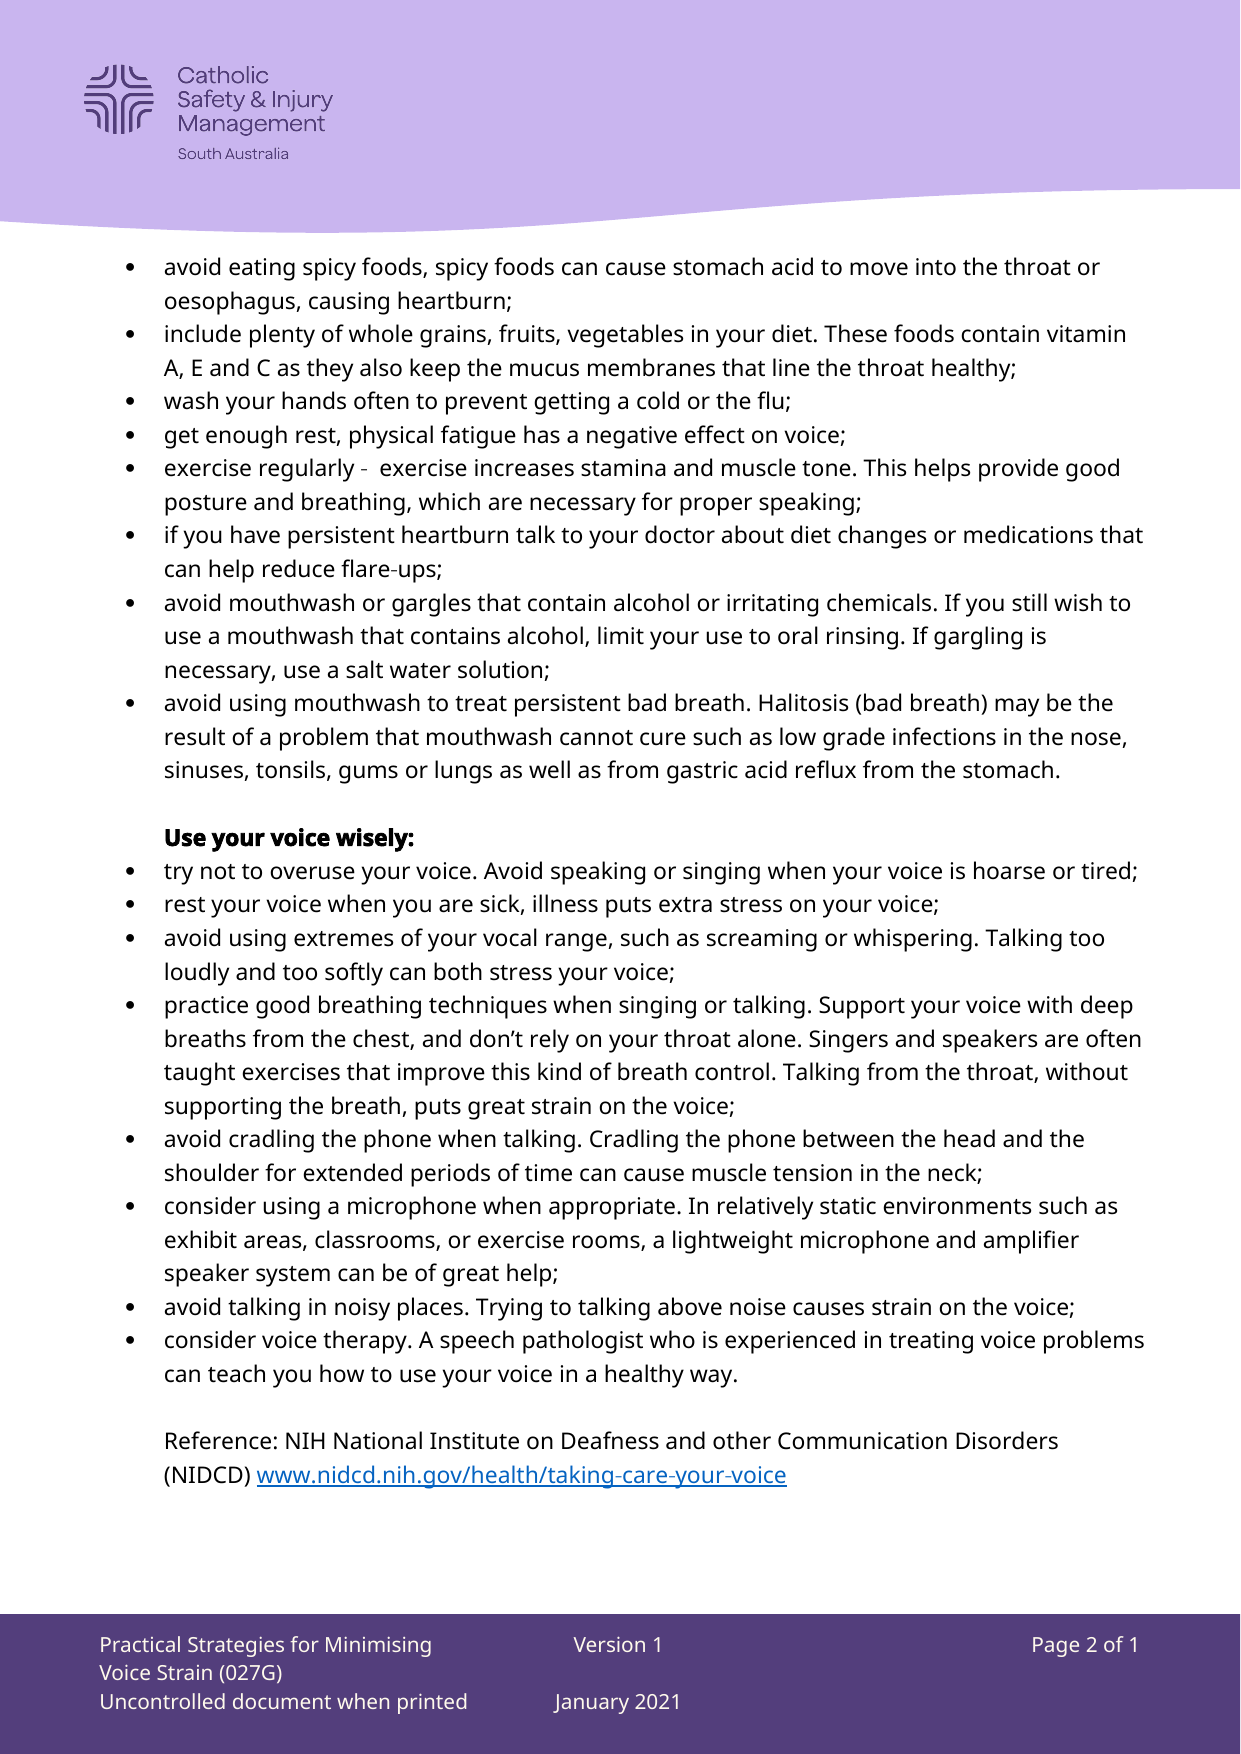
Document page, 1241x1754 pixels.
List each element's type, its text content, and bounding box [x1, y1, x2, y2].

list avoid cradling the phone when talking. Cradling the phone between the head and the shoulder for extended periods of time can cause muscle tension in the neck; [126, 1123, 1152, 1188]
list avoid using mouthwash to treat persistent bad breath. Halitosis (bad breath) may be the result of a problem that mouthwash cannot cure such as low grade infections in the nose, sinuses, tonsils, gums or lungs as well as from gastric acid reflux from the stomach. [126, 687, 1152, 785]
list avoid eating spicy foods, spicy foods can cause stomach acid to move into the throat or oesophagus, causing heartburn; [126, 251, 1152, 316]
list consider using a microphone when appropriate. In relatively static environments such as exhibit areas, classrooms, or exercise rooms, a lightweight microphone and amplifier speaker system can be of great help; [126, 1190, 1152, 1288]
list consider voice therapy. A speech pathologist who is experienced in treating voice problems can teach you how to use your voice in a healthy way. [126, 1324, 1152, 1389]
list avoid using extremes of your vocal range, such as screaming or whispering. Talking too loudly and too softly can both stress your voice; [126, 922, 1152, 987]
list wash your hands often to prevent getting a cold or the flu; [126, 385, 1152, 416]
list Reference: NIH National Institute on Deafness and other Communication Disorders (NIDCD) www.nidcd.nih.gov/health/taking-care-your-voice [164, 1425, 1152, 1490]
list include plenty of whole grains, fruits, vegetables in your diet. These foods contain vitamin A, E and C as they also keep the mucus membranes that line the throat healthy; [126, 318, 1152, 383]
list avoid talking in noisy places. Trying to talking above noise causes strain on the voice; [126, 1291, 1152, 1322]
list try not to overuse your voice. Avoid speaking or singing when your voice is hoarse or tired; [126, 855, 1152, 886]
list Use your voice wisely: [164, 821, 1152, 852]
list rest your voice when you are sick, illness puts extra stress on your voice; [126, 888, 1152, 919]
list practice good breathing techniques when singing or talking. Support your voice with deep breaths from the chest, and don’t rely on your throat alone. Singers and speakers are often taught exercises that improve this kind of breath control. Talking from the throat, without supporting the breath, puts great strain on the voice; [126, 989, 1152, 1121]
list exercise regularly - exercise increases stamina and muscle tone. This helps provide good posture and breathing, which are necessary for proper speaking; [126, 452, 1152, 517]
list if you have persistent heartburn talk to your doctor about diet changes or medications that can help reduce flare-ups; [126, 519, 1152, 584]
list get enough rest, physical fatigue has a negative effect on voice; [126, 419, 1152, 450]
list avoid mouthwash or gargles that contain alcohol or irritating chemicals. If you still wish to use a mouthwash that contains alcohol, limit your use to oral rinsing. If gargling is necessary, use a salt water solution; [126, 586, 1152, 685]
picture [59, 39, 361, 187]
